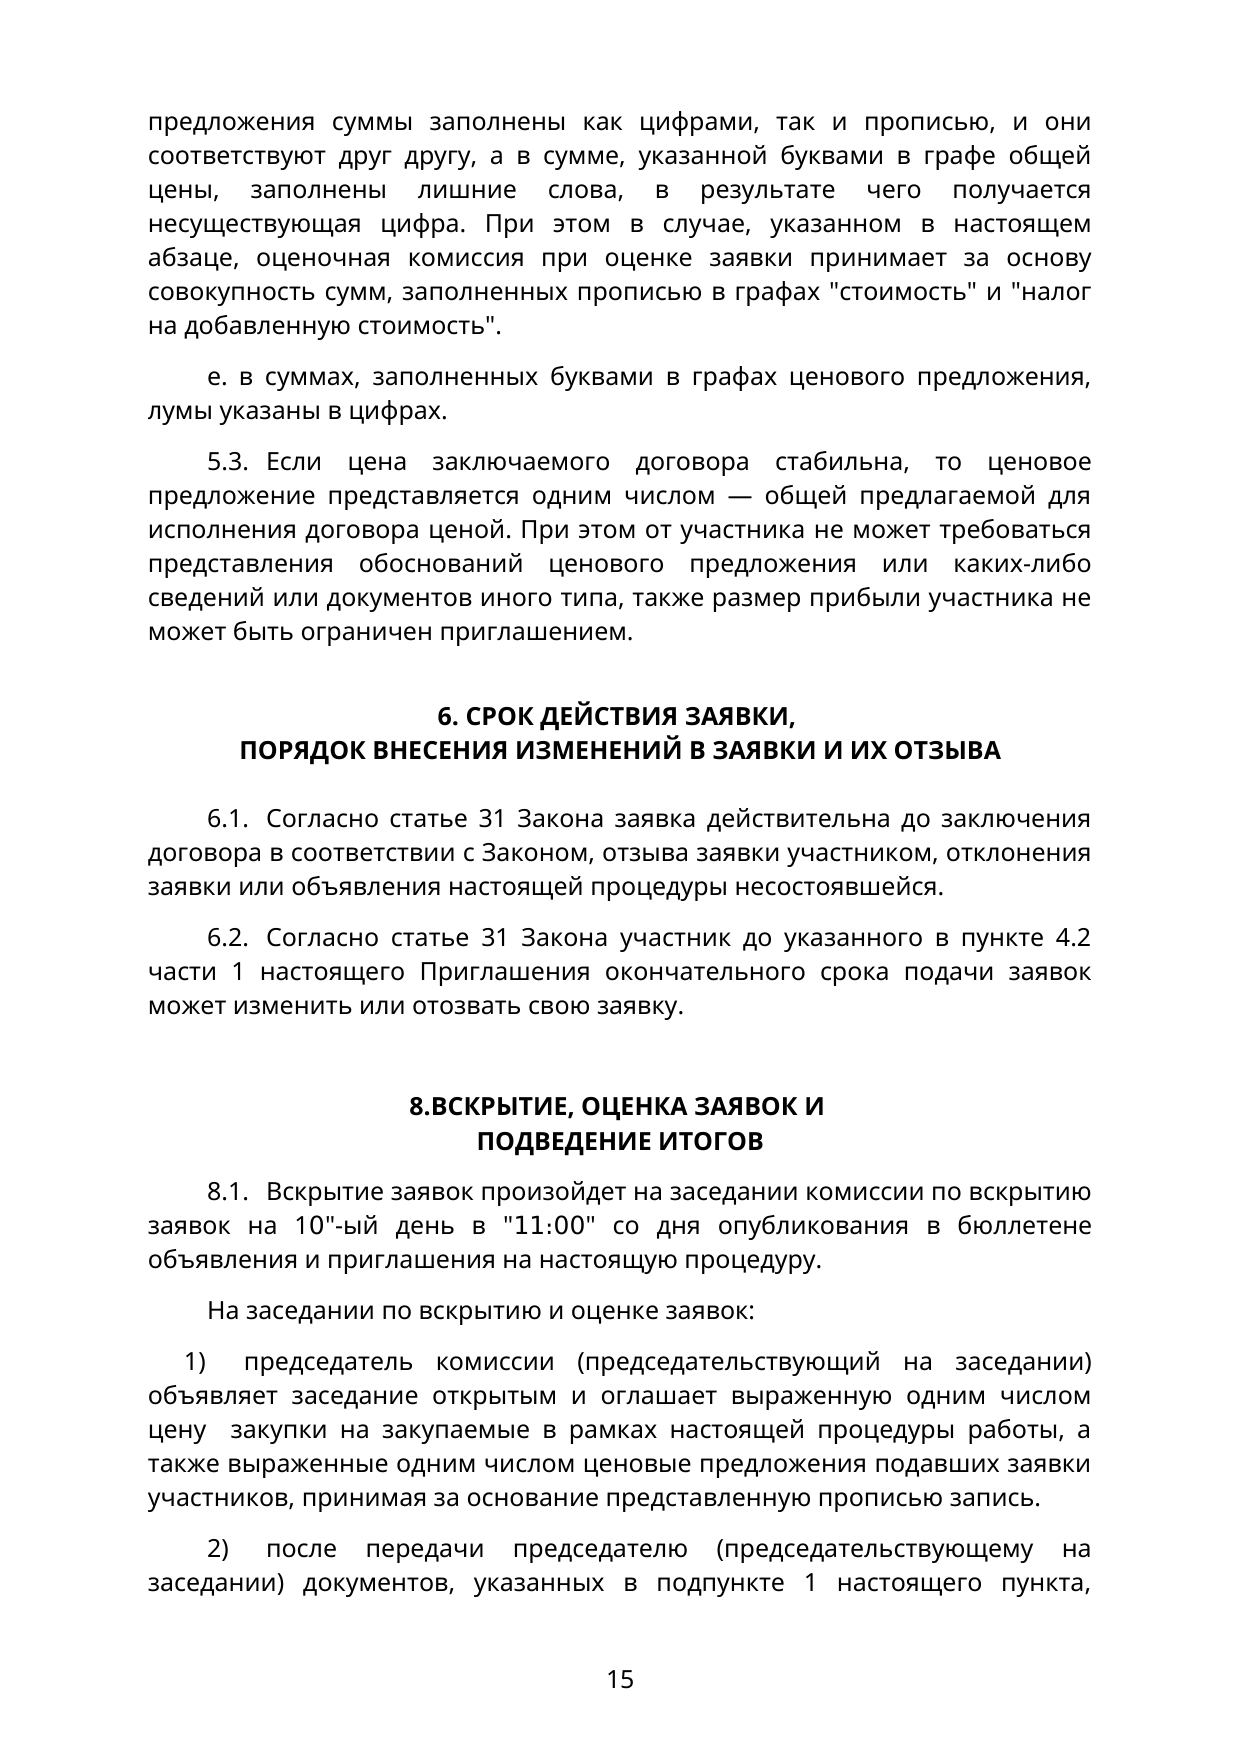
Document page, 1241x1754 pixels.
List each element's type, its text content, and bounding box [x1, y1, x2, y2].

text 6. СРОК ДЕЙСТВИЯ ЗАЯВКИ, ПОРЯДОК ВНЕСЕНИЯ ИЗМЕНЕНИЙ В ЗАЯВКИ И ИХ ОТЗЫВА [148, 698, 1092, 767]
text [148, 103, 1092, 342]
text На заседании по вскрытию и оценке заявок: [148, 1293, 1092, 1327]
text 1) председатель комиссии (председательствующий на заседании) объявляет заседание открытым и оглашает выраженную одним числом цену закупки на закупаемые в рамках настоящей процедуры работы, а также выраженные одним числом ценовые предложения подавших заявки участников, принимая за основание представленную прописью запись. [148, 1343, 1092, 1514]
text 8.ВСКРЫТИЕ, ОЦЕНКА ЗАЯВОК И ПОДВЕДЕНИЕ ИТОГОВ [148, 1089, 1092, 1157]
text 6.1. Согласно статье 31 Закона заявка действительна до заключения договора в соответствии с Законом, отзыва заявки участником, отклонения заявки или объявления настоящей процедуры несостоявшейся. [148, 801, 1092, 903]
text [148, 1530, 1092, 1598]
text е. в суммах, заполненных буквами в графах ценового предложения, лумы указаны в цифрах. [148, 358, 1092, 427]
text 8.1. Вскрытие заявок произойдет на заседании комиссии по вскрытию заявок на 10"-ый день в "11։00" со дня опубликования в бюллетене объявления и приглашения на настоящую процедуру. [148, 1174, 1092, 1276]
text 5.3. Если цена заключаемого договора стабильна, то ценовое предложение представляется одним числом — общей предлагаемой для исполнения договора ценой. При этом от участника не может требоваться представления обоснований ценового предложения или каких-либо сведений или документов иного типа, также размер прибыли участника не может быть ограничен приглашением. [148, 443, 1092, 648]
text 6.2. Согласно статье 31 Закона участник до указанного в пункте 4.2 части 1 настоящего Приглашения окончательного срока подачи заявок может изменить или отозвать свою заявку. [148, 919, 1092, 1022]
